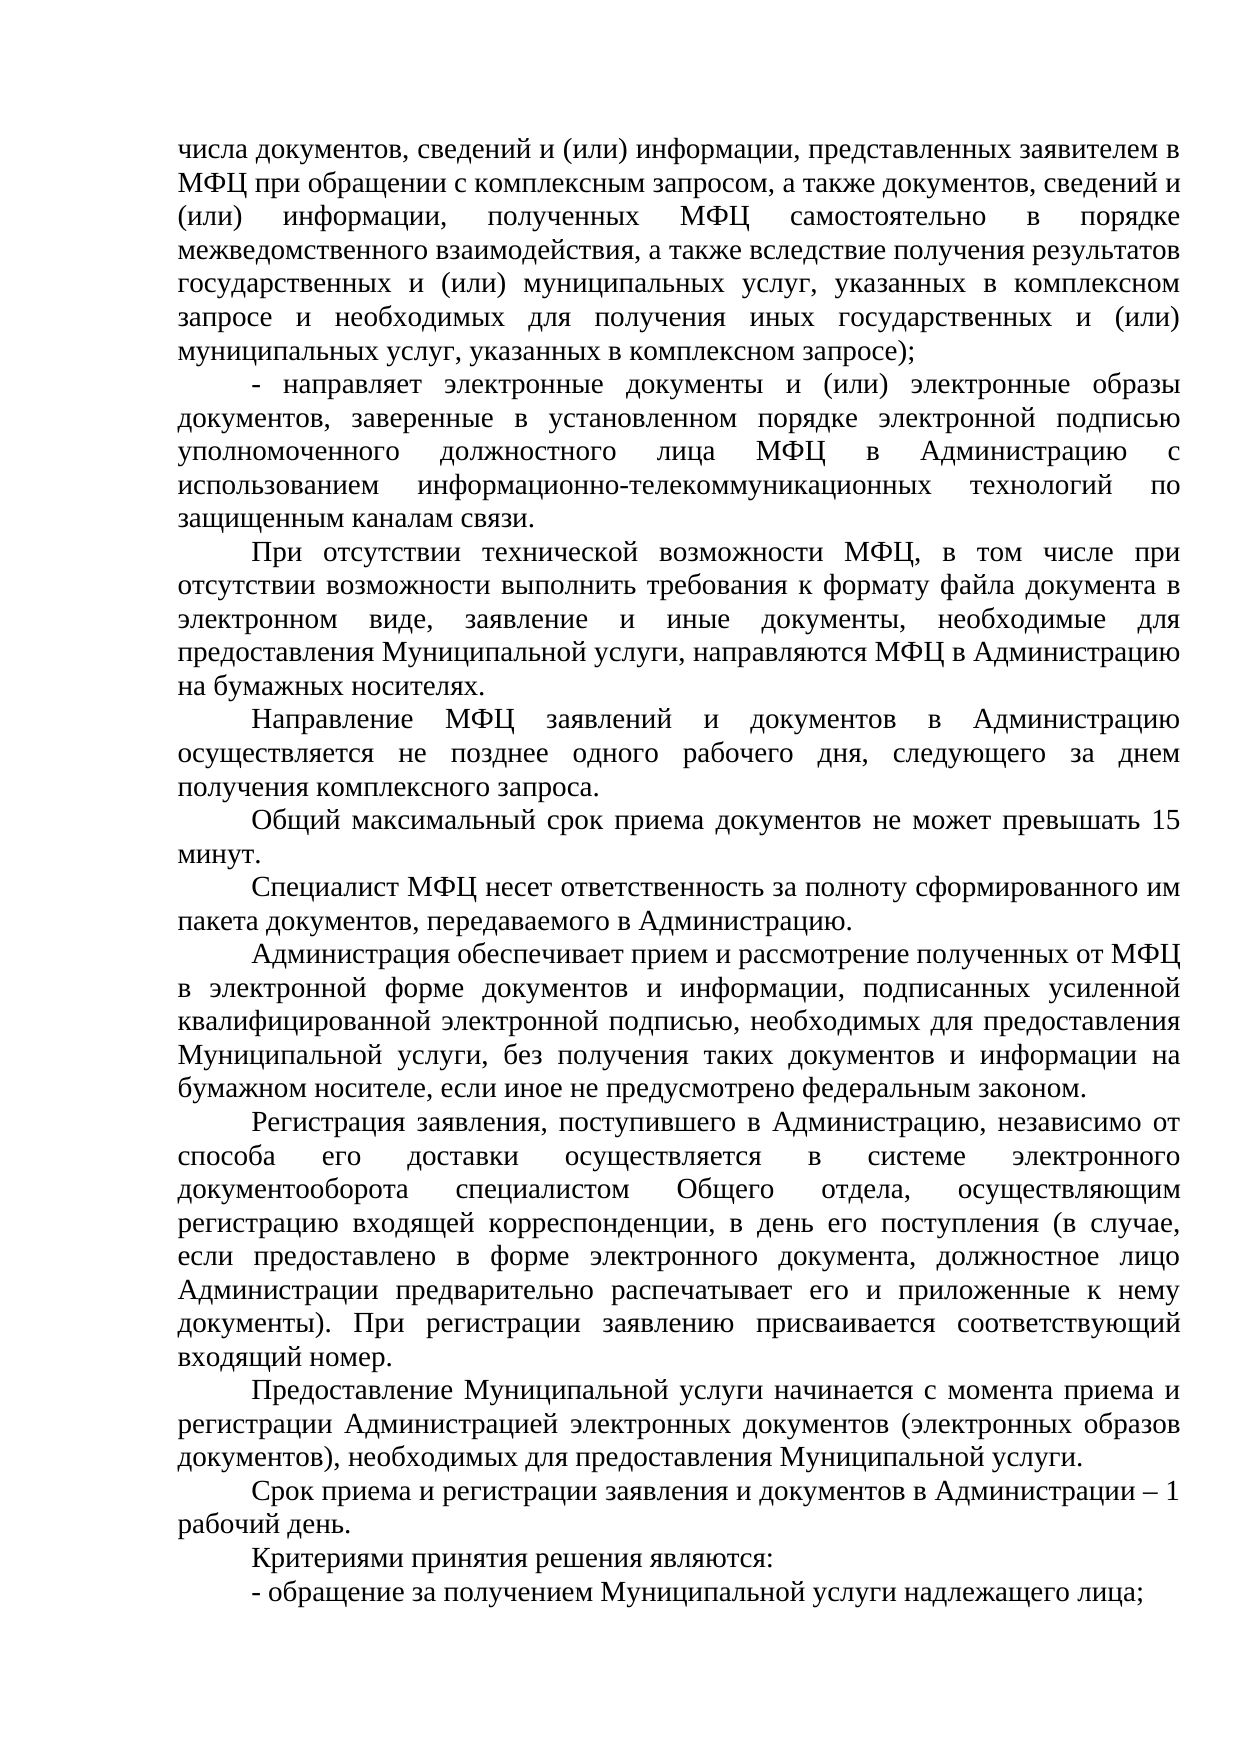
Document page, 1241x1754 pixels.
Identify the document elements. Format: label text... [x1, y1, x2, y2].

text Срок приема и регистрации заявления и документов в Администрации – 1 рабочий день. [177, 1473, 1181, 1540]
text - обращение за получением Муниципальной услуги надлежащего лица; [177, 1574, 1181, 1607]
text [177, 131, 1181, 366]
text Общий максимальный срок приема документов не может превышать 15 минут. [177, 802, 1181, 869]
text Регистрация заявления, поступившего в Администрацию, независимо от способа его доставки осуществляется в системе электронного документооборота специалистом Общего отдела, осуществляющим регистрацию входящей корреспонденции, в день его поступления (в случае, если предоставлено в форме электронного документа, должностное лицо Администрации предварительно распечатывает его и приложенные к нему документы). При регистрации заявлению присваивается соответствующий входящий номер. [177, 1104, 1181, 1372]
text - направляет электронные документы и (или) электронные образы документов, заверенные в установленном порядке электронной подписью уполномоченного должностного лица МФЦ в Администрацию с использованием информационно-телекоммуникационных технологий по защищенным каналам связи. [177, 366, 1181, 534]
text Предоставление Муниципальной услуги начинается с момента приема и регистрации Администрацией электронных документов (электронных образов документов), необходимых для предоставления Муниципальной услуги. [177, 1372, 1181, 1473]
text Специалист МФЦ несет ответственность за полноту сформированного им пакета документов, передаваемого в Администрацию. [177, 869, 1181, 936]
text Критериями принятия решения являются: [177, 1540, 1181, 1574]
text При отсутствии технической возможности МФЦ, в том числе при отсутствии возможности выполнить требования к формату файла документа в электронном виде, заявление и иные документы, необходимые для предоставления Муниципальной услуги, направляются МФЦ в Администрацию на бумажных носителях. [177, 534, 1181, 702]
text Администрация обеспечивает прием и рассмотрение полученных от МФЦ в электронной форме документов и информации, подписанных усиленной квалифицированной электронной подписью, необходимых для предоставления Муниципальной услуги, без получения таких документов и информации на бумажном носителе, если иное не предусмотрено федеральным законом. [177, 936, 1181, 1104]
text Направление МФЦ заявлений и документов в Администрацию осуществляется не позднее одного рабочего дня, следующего за днем получения комплексного запроса. [177, 702, 1181, 802]
